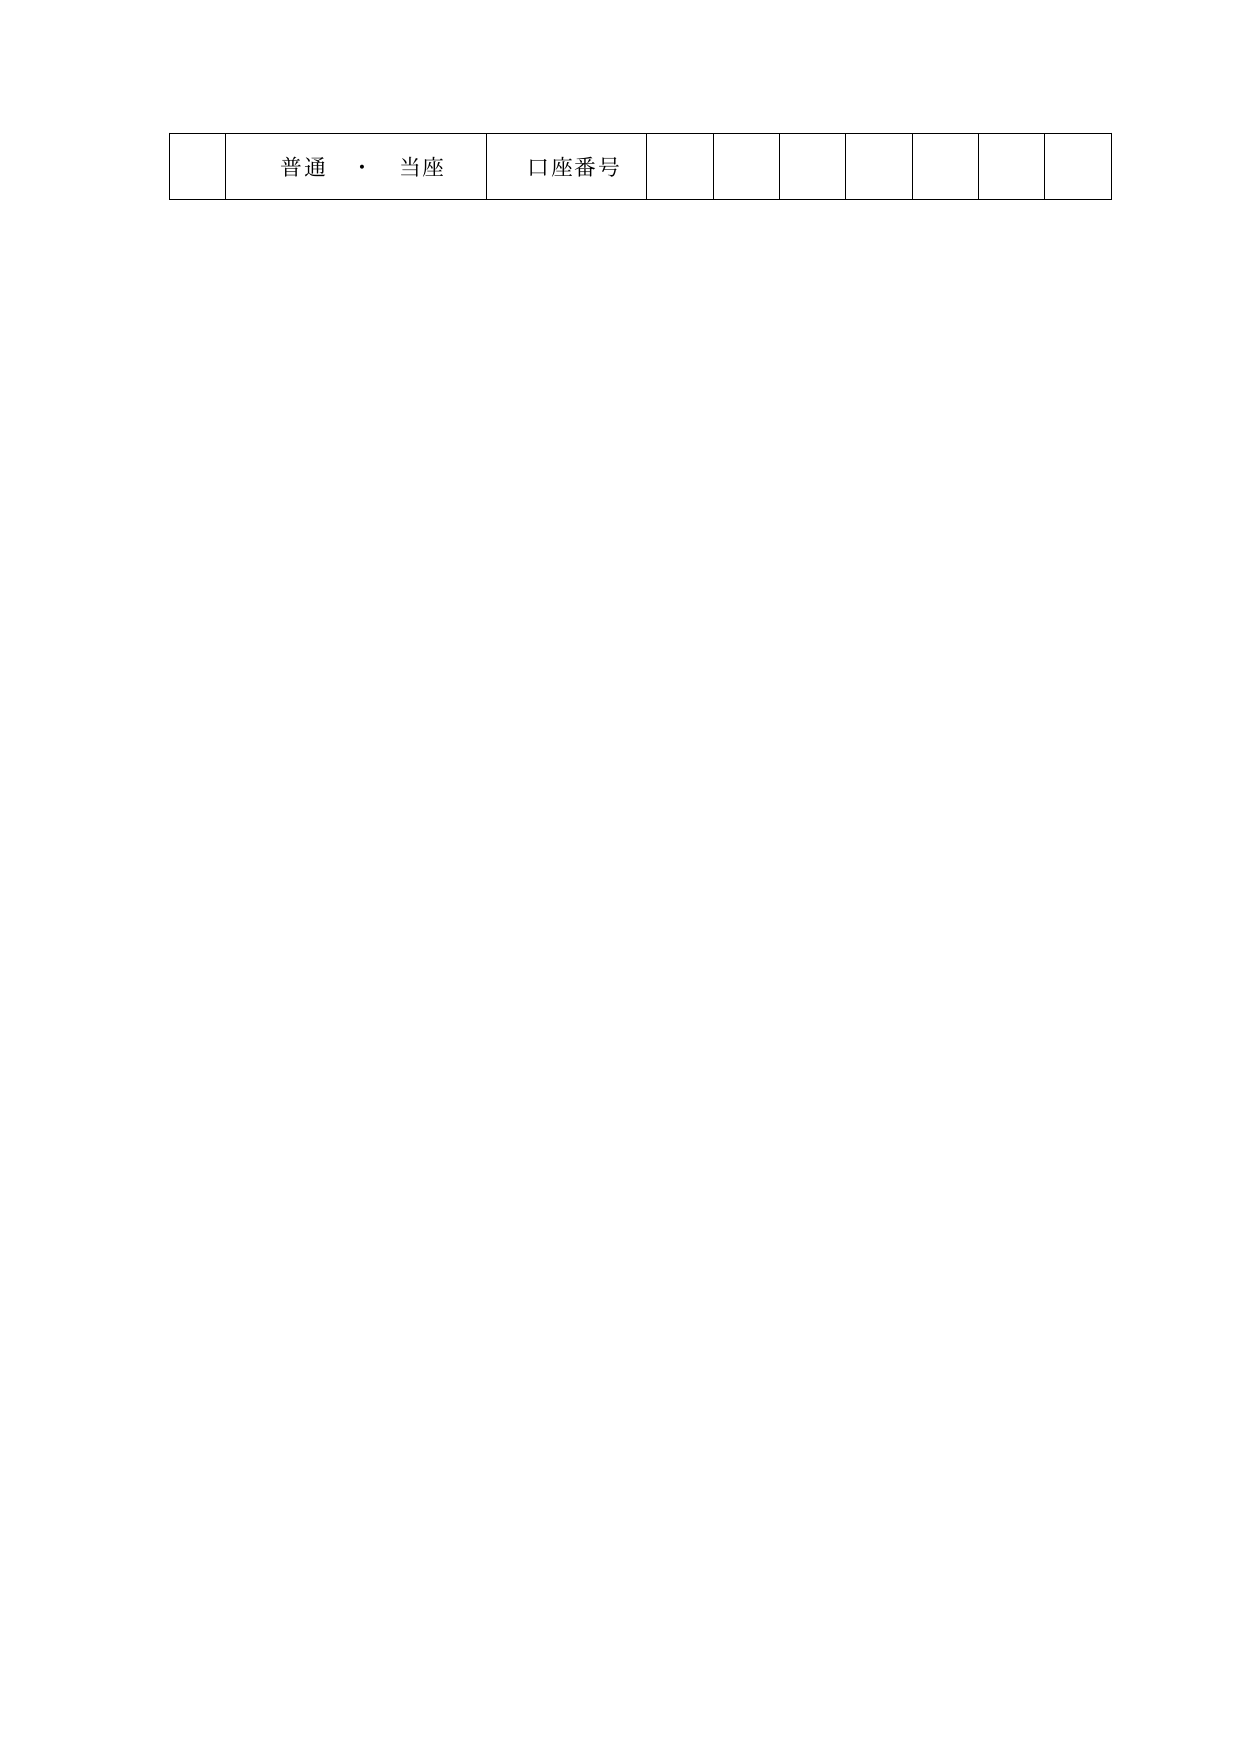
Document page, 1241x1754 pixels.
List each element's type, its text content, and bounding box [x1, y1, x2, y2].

table_cell [647, 134, 713, 198]
table_cell 普通 ・ 当座 [226, 134, 486, 198]
table_cell [1045, 134, 1111, 198]
table_cell [979, 134, 1044, 198]
table_cell 口座番号 [487, 134, 646, 198]
table_cell [780, 134, 845, 198]
table_cell [913, 134, 978, 198]
table_cell [846, 134, 912, 198]
table_cell [714, 134, 779, 198]
